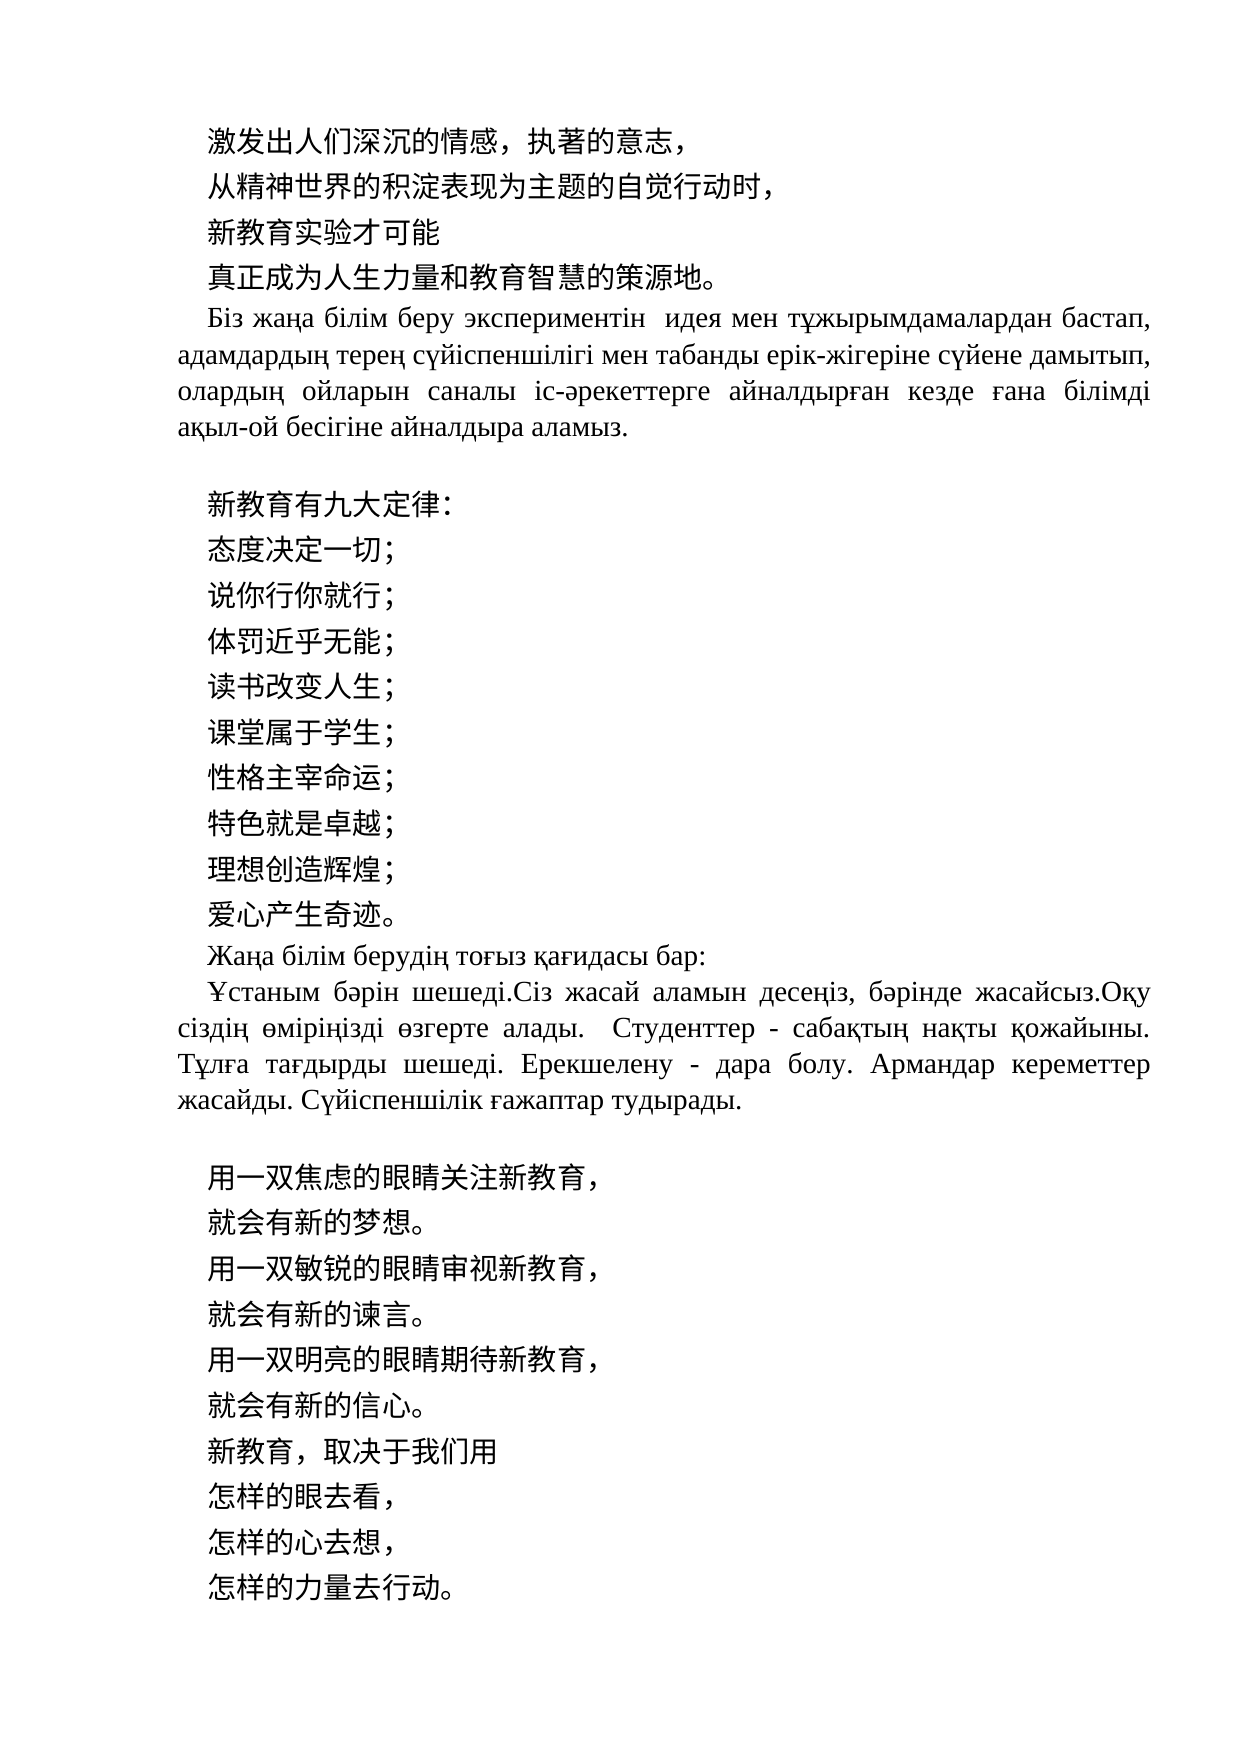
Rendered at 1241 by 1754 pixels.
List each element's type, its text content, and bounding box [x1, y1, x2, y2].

text 用一双焦虑的眼睛关注新教育， [177, 1154, 1152, 1197]
text 真正成为人生力量和教育智慧的策源地。 [177, 255, 1152, 297]
text 用一双敏锐的眼睛审视新教育， [177, 1246, 1152, 1288]
text 读书改变人生； [177, 664, 1152, 706]
text 课堂属于学生； [177, 709, 1152, 752]
text 新教育实验才可能 [177, 209, 1152, 252]
text 体罚近乎无能； [177, 618, 1152, 661]
text 爱心产生奇迹。 [177, 892, 1152, 934]
text 从精神世界的积淀表现为主题的自觉行动时， [177, 164, 1152, 206]
text 理想创造辉煌； [177, 846, 1152, 889]
text Біз жаңа білім беру экспериментін идея мен тұжырымдамалардан бастап, адамдардың терең сүйіспеншілігі мен табанды ерік-жігеріне сүйене дамытып, олардың ойларын саналы іс-әрекеттерге айналдырған кезде ғана білімді ақыл-ой бесігіне айналдыра аламыз. [177, 301, 1152, 443]
text 激发出人们深沉的情感，执著的意志， [177, 118, 1152, 160]
text 特色就是卓越； [177, 801, 1152, 843]
text 性格主宰命运； [177, 755, 1152, 797]
text 就会有新的谏言。 [177, 1291, 1152, 1334]
text 新教育，取决于我们用 [177, 1428, 1152, 1471]
text 就会有新的梦想。 [177, 1200, 1152, 1242]
text 用一双明亮的眼睛期待新教育， [177, 1337, 1152, 1379]
text Ұстаным бәрін шешеді.Сіз жасай аламын десеңіз, бәрінде жасайсыз.Оқу сіздің өміріңізді өзгерте алады. Студенттер - сабақтың нақты қожайыны. Тұлға тағдырды шешеді. Eрекшелену - дара болу. Армандар кереметтер жасайды. Сүйіспеншілік ғажаптар тудырады. [177, 974, 1152, 1116]
text Жаңа білім берудің тоғыз қағидасы бар: [177, 938, 1152, 971]
text 怎样的眼去看， [177, 1474, 1152, 1516]
text 新教育有九大定律： [177, 481, 1152, 524]
text 说你行你就行； [177, 573, 1152, 615]
text 怎样的力量去行动。 [177, 1565, 1152, 1607]
text 就会有新的信心。 [177, 1383, 1152, 1425]
text 怎样的心去想， [177, 1519, 1152, 1562]
text 态度决定一切； [177, 527, 1152, 569]
